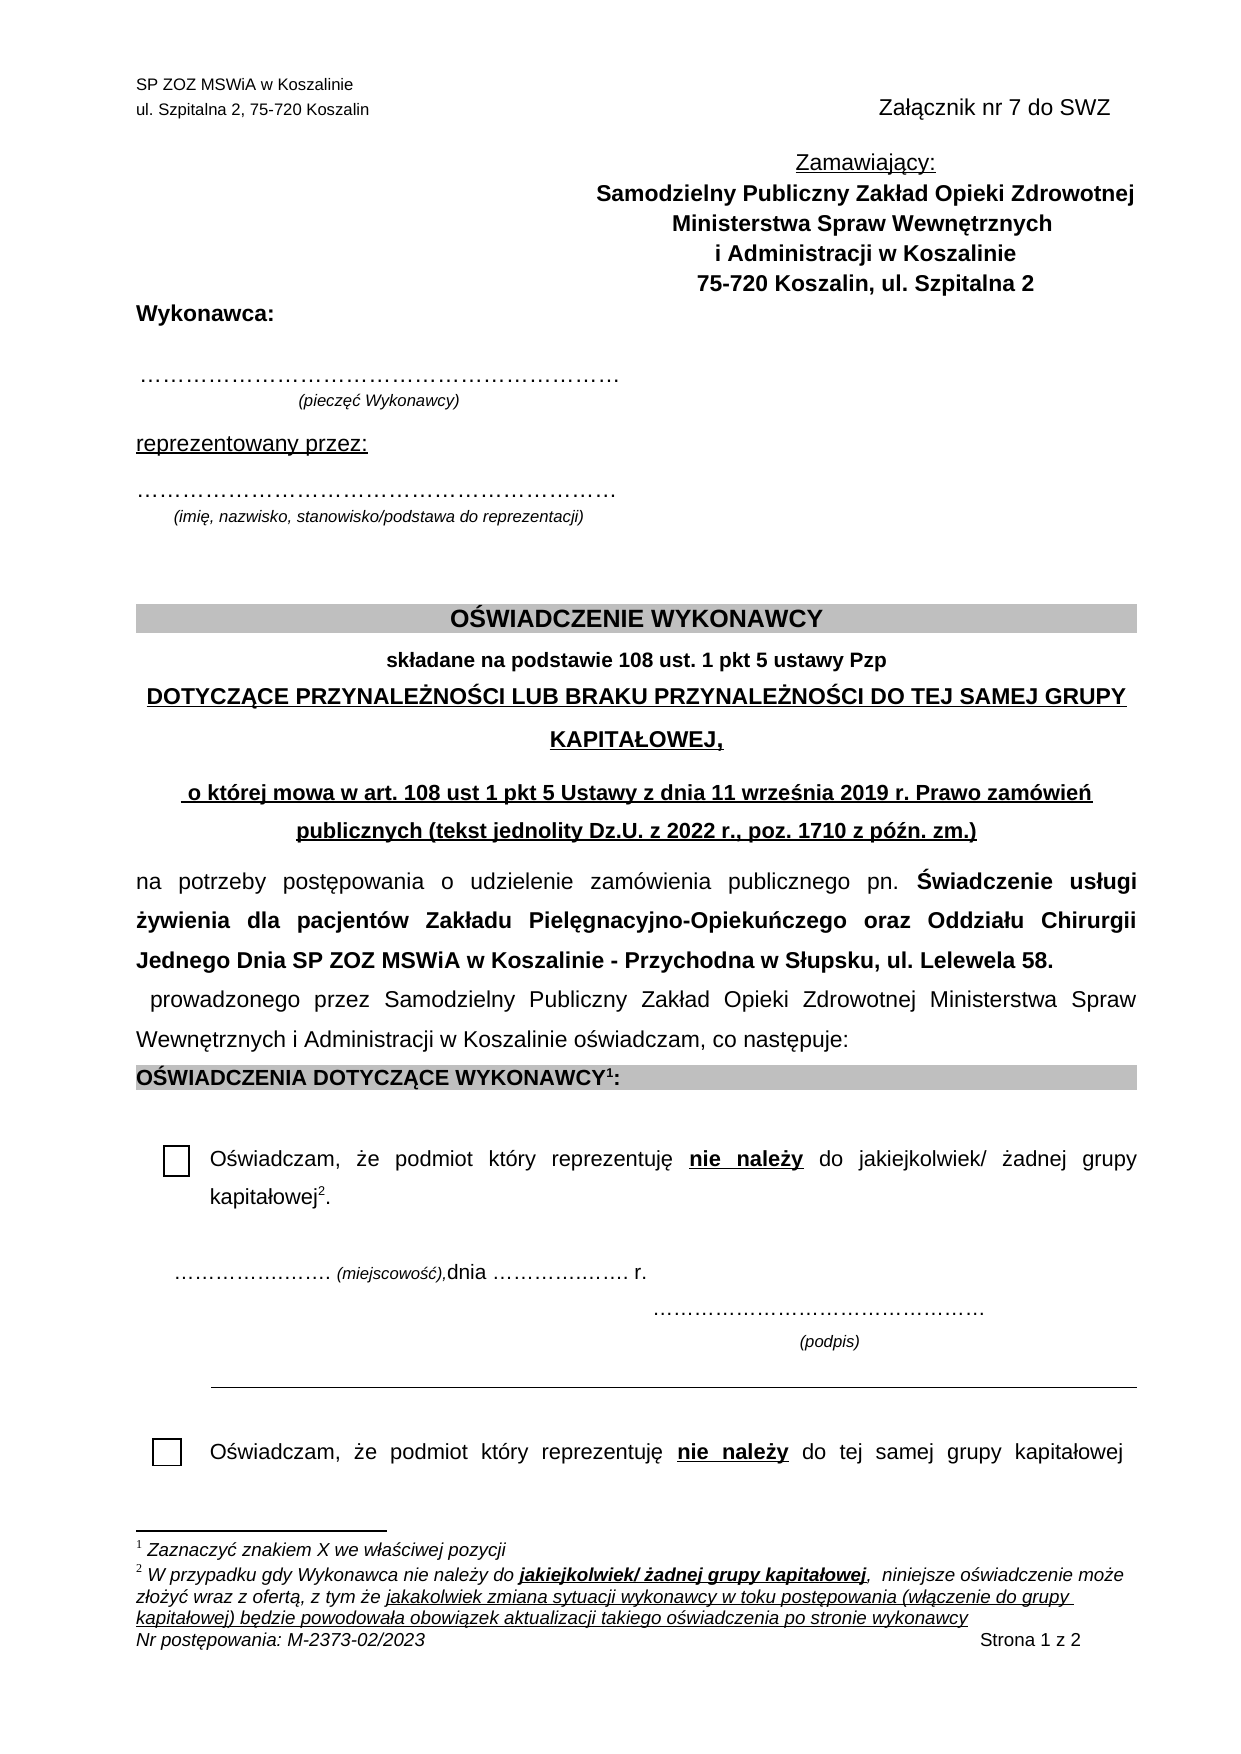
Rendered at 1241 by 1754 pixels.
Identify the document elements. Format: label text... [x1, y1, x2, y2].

text ………………………………………… [211, 1296, 1137, 1319]
text Samodzielny Publiczny Zakład Opieki Zdrowotnej [594, 179, 1137, 206]
text składane na podstawie 108 ust. 1 pkt 5 ustawy Pzp [136, 647, 1137, 671]
text na potrzeby postępowania o udzielenie zamówienia publicznego pn. Świadczenie usługi żywienia dla pacjentów Zakładu Pielęgnacyjno-Opiekuńczego oraz Oddziału Chirurgii Jednego Dnia SP ZOZ MSWiA w Koszalinie - Przychodna w Słupsku, ul. Lelewela 58. [136, 868, 1137, 973]
text DOTYCZĄCE przynależności lub braku przynależności do tej samej grupy kapitałowej, [136, 683, 1137, 753]
text ……………………………………………………… [136, 361, 623, 387]
text OŚWIADCZENIA DOTYCZĄCE WYKONAWCY: [136, 1065, 1137, 1090]
text (podpis) [799, 1331, 1137, 1351]
text Wykonawca: [136, 300, 1137, 327]
text Ministerstwa Spraw Wewnętrznych i Administracji w Koszalinie [594, 210, 1137, 266]
text 75-720 Koszalin, ul. Szpitalna 2 [594, 270, 1137, 296]
text prowadzonego przez Samodzielny Publiczny Zakład Opieki Zdrowotnej Ministerstwa Spraw Wewnętrznych i Administracji w Koszalinie oświadczam, co następuje: [136, 986, 1137, 1052]
text (imię, nazwisko, stanowisko/podstawa do reprezentacji) [136, 507, 623, 526]
text Zamawiający: [594, 149, 1137, 176]
text ……………………………………………………… [136, 476, 623, 503]
list Oświadczam, że podmiot który reprezentuję nie należy do jakiejkolwiek/ żadnej grupy kapitałowej. [209, 1146, 1137, 1209]
text reprezentowany przez: [136, 429, 623, 456]
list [209, 1439, 1137, 1464]
text OŚWIADCZENIE WYKONAWCY [136, 604, 1137, 633]
text (pieczęć Wykonawcy) [136, 391, 623, 410]
text o której mowa w art. 108 ust 1 pkt 5 Ustawy z dnia 11 września 2019 r. Prawo zamówień publicznych (tekst jednolity Dz.U. z 2022 r., poz. 1710 z późn. zm.) [136, 780, 1137, 843]
text …………….……. (miejscowość),dnia ………….……. r. [173, 1259, 1137, 1283]
